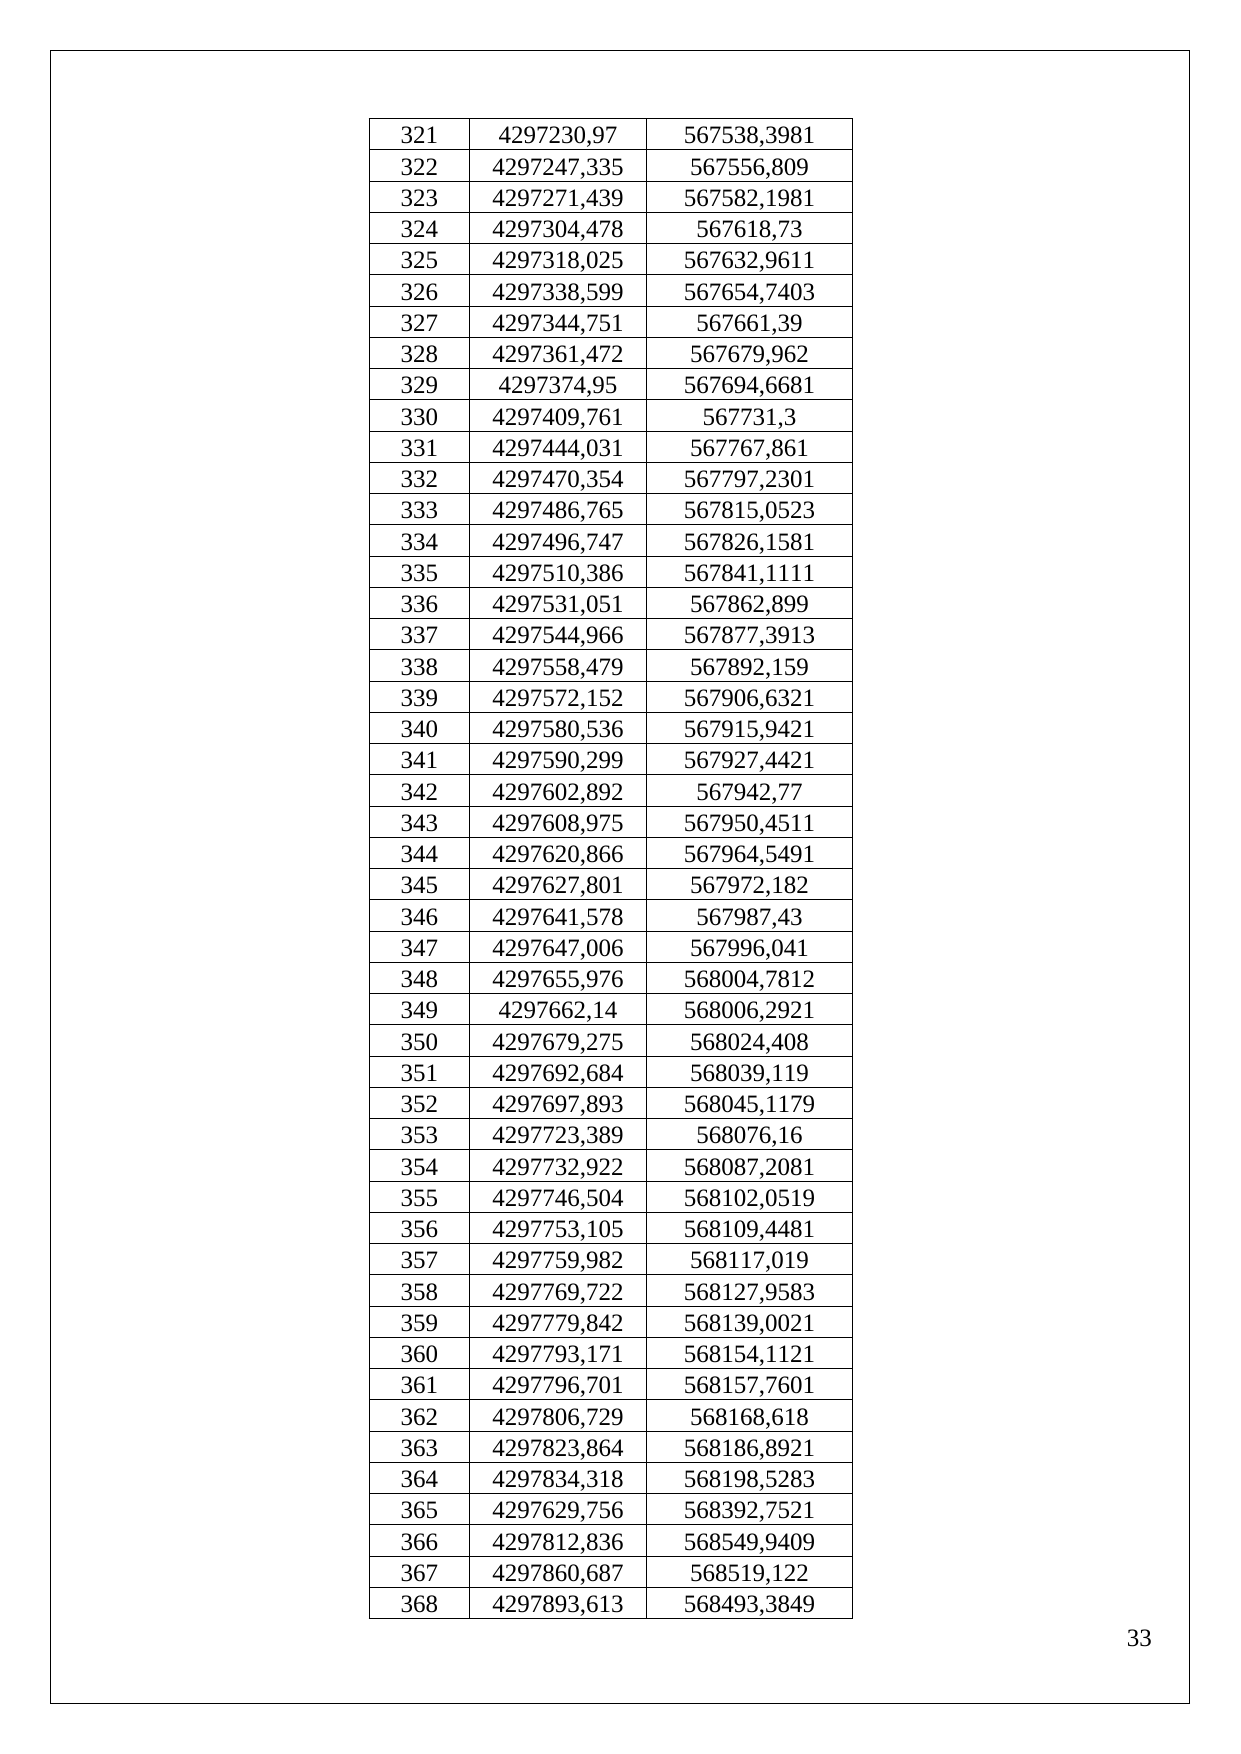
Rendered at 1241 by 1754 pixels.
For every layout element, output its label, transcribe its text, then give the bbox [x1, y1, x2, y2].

table_cell 568004,7812 [647, 963, 852, 993]
table_cell 4297620,866 [470, 838, 646, 868]
table_cell 361 [370, 1369, 469, 1399]
table_cell 568157,7601 [647, 1369, 852, 1399]
table_cell 4297812,836 [470, 1525, 646, 1556]
table_cell 567618,73 [647, 213, 852, 243]
table_cell 567972,182 [647, 869, 852, 899]
table_cell 4297572,152 [470, 682, 646, 712]
table_cell 4297641,578 [470, 900, 646, 931]
table_cell 4297361,472 [470, 338, 646, 368]
table_cell 341 [370, 744, 469, 774]
table_cell 567632,9611 [647, 244, 852, 274]
table_cell 567906,6321 [647, 682, 852, 712]
table_cell 4297318,025 [470, 244, 646, 274]
table_cell 356 [370, 1213, 469, 1243]
table_cell 4297697,893 [470, 1088, 646, 1118]
table_cell 4297723,389 [470, 1119, 646, 1149]
table_cell 334 [370, 525, 469, 556]
table_cell 568154,1121 [647, 1338, 852, 1368]
table_cell 333 [370, 494, 469, 524]
table_cell 366 [370, 1525, 469, 1556]
table_cell 359 [370, 1307, 469, 1337]
table_cell 567841,1111 [647, 557, 852, 587]
table_cell 339 [370, 682, 469, 712]
table_cell 567679,962 [647, 338, 852, 368]
table_cell 350 [370, 1025, 469, 1056]
table_cell 4297629,756 [470, 1494, 646, 1524]
table_cell 4297647,006 [470, 932, 646, 962]
table_cell 567654,7403 [647, 275, 852, 306]
table_cell 567950,4511 [647, 807, 852, 837]
table_cell 326 [370, 275, 469, 306]
table_cell 567915,9421 [647, 713, 852, 743]
table_cell 351 [370, 1057, 469, 1087]
table_cell 4297692,684 [470, 1057, 646, 1087]
table_cell 4297662,14 [470, 994, 646, 1024]
table_cell 568139,0021 [647, 1307, 852, 1337]
table_cell 568117,019 [647, 1244, 852, 1274]
table_cell 567877,3913 [647, 619, 852, 649]
table_cell 4297558,479 [470, 650, 646, 681]
table_cell 4297344,751 [470, 307, 646, 337]
table_cell 355 [370, 1182, 469, 1212]
table_cell 568127,9583 [647, 1275, 852, 1306]
table_cell 4297796,701 [470, 1369, 646, 1399]
table_cell 568168,618 [647, 1400, 852, 1431]
table_cell 4297247,335 [470, 150, 646, 181]
table_cell 4297531,051 [470, 588, 646, 618]
table_cell 4297746,504 [470, 1182, 646, 1212]
table_cell 568024,408 [647, 1025, 852, 1056]
table_cell 4297602,892 [470, 775, 646, 806]
table_cell 568109,4481 [647, 1213, 852, 1243]
table_cell 567892,159 [647, 650, 852, 681]
table_cell 567815,0523 [647, 494, 852, 524]
table_cell 4297769,722 [470, 1275, 646, 1306]
table_cell 365 [370, 1494, 469, 1524]
table_cell 368 [370, 1588, 469, 1618]
table_cell 4297338,599 [470, 275, 646, 306]
table_cell 367 [370, 1557, 469, 1587]
table_cell 4297893,613 [470, 1588, 646, 1618]
table_cell 4297271,439 [470, 182, 646, 212]
table_cell 325 [370, 244, 469, 274]
table_cell 321 [370, 119, 469, 149]
table_cell 4297590,299 [470, 744, 646, 774]
table_cell 338 [370, 650, 469, 681]
table_cell 4297444,031 [470, 432, 646, 462]
table_cell 364 [370, 1463, 469, 1493]
table_cell 568039,119 [647, 1057, 852, 1087]
table_cell 358 [370, 1275, 469, 1306]
table_cell 4297732,922 [470, 1150, 646, 1181]
table_cell 4297496,747 [470, 525, 646, 556]
table_cell 4297470,354 [470, 463, 646, 493]
table_cell 348 [370, 963, 469, 993]
table_cell 352 [370, 1088, 469, 1118]
table_cell 343 [370, 807, 469, 837]
table_cell 4297655,976 [470, 963, 646, 993]
table_cell 340 [370, 713, 469, 743]
table_cell 567987,43 [647, 900, 852, 931]
table_cell 335 [370, 557, 469, 587]
table_cell 4297759,982 [470, 1244, 646, 1274]
table_cell 568493,3849 [647, 1588, 852, 1618]
table_cell 331 [370, 432, 469, 462]
table_cell 4297806,729 [470, 1400, 646, 1431]
table_cell 4297544,966 [470, 619, 646, 649]
table_cell 567731,3 [647, 400, 852, 431]
table_cell 362 [370, 1400, 469, 1431]
table_cell 4297486,765 [470, 494, 646, 524]
table_cell 344 [370, 838, 469, 868]
table_cell 329 [370, 369, 469, 399]
table_cell 567964,5491 [647, 838, 852, 868]
table_cell 567826,1581 [647, 525, 852, 556]
table_cell 4297627,801 [470, 869, 646, 899]
table_cell 567694,6681 [647, 369, 852, 399]
table_cell 4297823,864 [470, 1432, 646, 1462]
table_cell 568006,2921 [647, 994, 852, 1024]
table_cell 568102,0519 [647, 1182, 852, 1212]
table_cell 345 [370, 869, 469, 899]
table_cell 568198,5283 [647, 1463, 852, 1493]
table_cell 363 [370, 1432, 469, 1462]
table_cell 354 [370, 1150, 469, 1181]
table_cell 567927,4421 [647, 744, 852, 774]
table_cell 332 [370, 463, 469, 493]
table_cell 357 [370, 1244, 469, 1274]
table_cell 568549,9409 [647, 1525, 852, 1556]
table_cell 360 [370, 1338, 469, 1368]
table_cell 347 [370, 932, 469, 962]
table_cell 4297834,318 [470, 1463, 646, 1493]
table_cell 567797,2301 [647, 463, 852, 493]
table_cell 4297779,842 [470, 1307, 646, 1337]
table_cell 567538,3981 [647, 119, 852, 149]
table_cell 568186,8921 [647, 1432, 852, 1462]
table_cell 567767,861 [647, 432, 852, 462]
table_cell 568087,2081 [647, 1150, 852, 1181]
table_cell 567942,77 [647, 775, 852, 806]
table_cell 568519,122 [647, 1557, 852, 1587]
table_cell 4297304,478 [470, 213, 646, 243]
table_cell 4297409,761 [470, 400, 646, 431]
table_cell 4297374,95 [470, 369, 646, 399]
table_cell 4297608,975 [470, 807, 646, 837]
table_cell 4297580,536 [470, 713, 646, 743]
table_cell 330 [370, 400, 469, 431]
table_cell 342 [370, 775, 469, 806]
table_cell 328 [370, 338, 469, 368]
table_cell 4297510,386 [470, 557, 646, 587]
table_cell 568392,7521 [647, 1494, 852, 1524]
table_cell 568076,16 [647, 1119, 852, 1149]
table_cell 567661,39 [647, 307, 852, 337]
table_cell 4297230,97 [470, 119, 646, 149]
table_cell 336 [370, 588, 469, 618]
table_cell 567996,041 [647, 932, 852, 962]
table_cell 346 [370, 900, 469, 931]
table_cell 323 [370, 182, 469, 212]
table_cell 4297679,275 [470, 1025, 646, 1056]
table_cell 567862,899 [647, 588, 852, 618]
table_cell 4297793,171 [470, 1338, 646, 1368]
table_cell 322 [370, 150, 469, 181]
table_cell 327 [370, 307, 469, 337]
table_cell 568045,1179 [647, 1088, 852, 1118]
table_cell 567582,1981 [647, 182, 852, 212]
table_cell 4297753,105 [470, 1213, 646, 1243]
table_cell 337 [370, 619, 469, 649]
table_cell 353 [370, 1119, 469, 1149]
table_cell 4297860,687 [470, 1557, 646, 1587]
table_cell 349 [370, 994, 469, 1024]
table_cell 567556,809 [647, 150, 852, 181]
table_cell 324 [370, 213, 469, 243]
